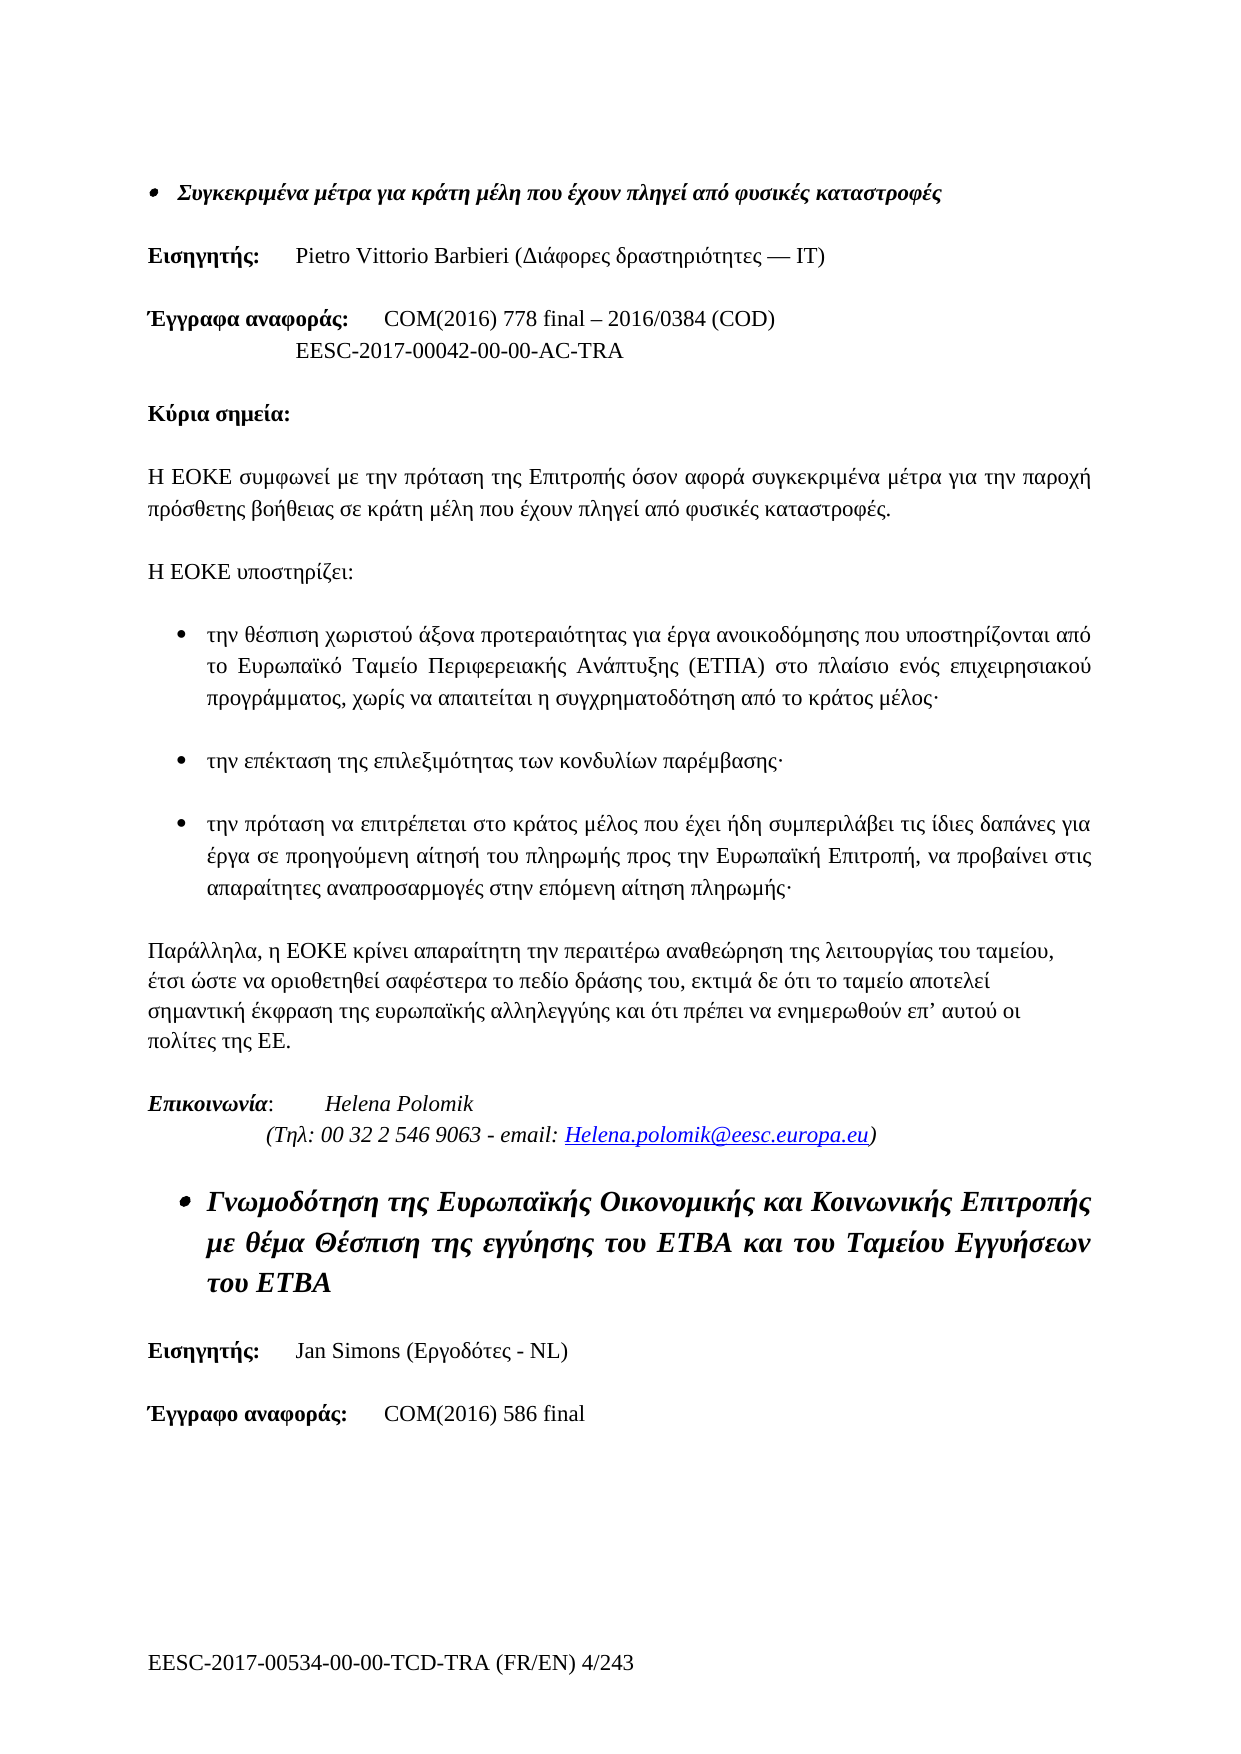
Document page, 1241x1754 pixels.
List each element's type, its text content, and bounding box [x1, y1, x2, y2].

text EESC-2017-00042-00-00-AC-TRA [148, 337, 1093, 363]
text Έγγραφα αναφοράς: COM(2016) 778 final – 2016/0384 (COD) [148, 305, 1093, 332]
text Η ΕΟΚΕ συμφωνεί με την πρόταση της Επιτροπής όσον αφορά συγκεκριμένα μέτρα για την παροχή πρόσθετης βοήθειας σε κράτη μέλη που έχουν πληγεί από φυσικές καταστροφές. [148, 463, 1093, 521]
text Έγγραφο αναφοράς: COM(2016) 586 final [148, 1400, 1093, 1426]
text Εισηγητής: Pietro Vittorio Barbieri (Διάφορες δραστηριότητες — IT) [148, 242, 1093, 269]
list την θέσπιση χωριστού άξονα προτεραιότητας για έργα ανοικοδόμησης που υποστηρίζονται από το Ευρωπαϊκό Ταμείο Περιφερειακής Ανάπτυξης (ΕΤΠΑ) στο πλαίσιο ενός επιχειρησιακού προγράμματος, χωρίς να απαιτείται η συγχρηματοδότηση από το κράτος μέλος· [177, 621, 1093, 711]
list Συγκεκριμένα μέτρα για κράτη μέλη που έχουν πληγεί από φυσικές καταστροφές [148, 179, 1093, 206]
list Γνωμοδότηση της Ευρωπαϊκής Οικονομικής και Κοινωνικής Επιτροπής με θέμα Θέσπιση της εγγύησης του ΕΤΒΑ και του Ταμείου Εγγυήσεων του ΕΤΒΑ [177, 1184, 1093, 1298]
text Η ΕΟΚΕ υποστηρίζει: [148, 558, 1093, 584]
text Εισηγητής: Jan Simons (Εργοδότες - NL) [148, 1337, 1093, 1363]
list την επέκταση της επιλεξιμότητας των κονδυλίων παρέμβασης· [177, 747, 1093, 774]
list την πρόταση να επιτρέπεται στο κράτος μέλος που έχει ήδη συμπεριλάβει τις ίδιες δαπάνες για έργα σε προηγούμενη αίτησή του πληρωμής προς την Ευρωπαϊκή Επιτροπή, να προβαίνει στις απαραίτητες αναπροσαρμογές στην επόμενη αίτηση πληρωμής· [177, 810, 1093, 900]
text Επικοινωνία: Helena Polomik [148, 1090, 1093, 1116]
text Κύρια σημεία: [148, 400, 1093, 426]
text (Tηλ: 00 32 2 546 9063 - email: Helena.polomik@eesc.europa.eu) [148, 1121, 1093, 1148]
text Παράλληλα, η ΕΟΚΕ κρίνει απαραίτητη την περαιτέρω αναθεώρηση της λειτουργίας του ταμείου, έτσι ώστε να οριοθετηθεί σαφέστερα το πεδίο δράσης του, εκτιμά δε ότι το ταμείο αποτελεί σημαντική έκφραση της ευρωπαϊκής αλληλεγγύης και ότι πρέπει να ενημερωθούν επ’ αυτού οι πολίτες της ΕΕ. [148, 937, 1093, 1054]
